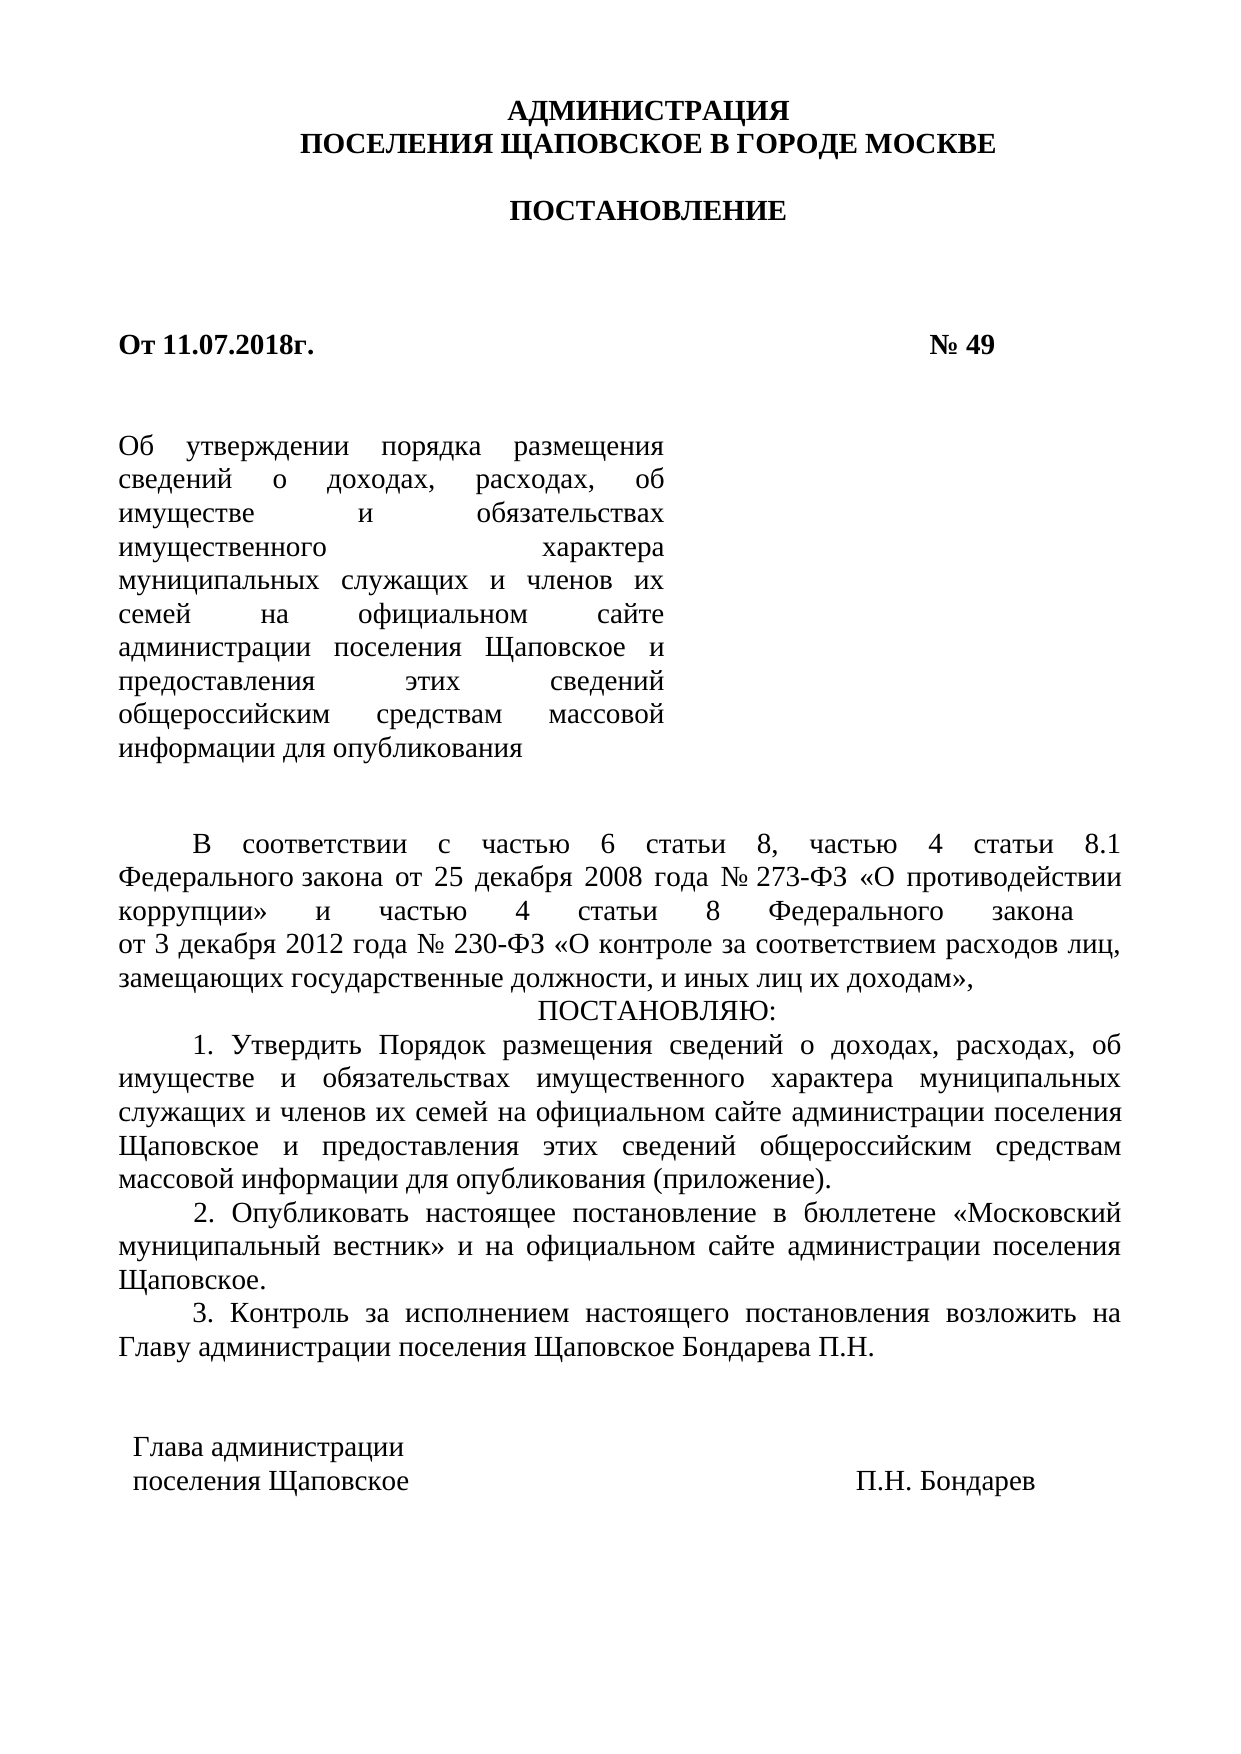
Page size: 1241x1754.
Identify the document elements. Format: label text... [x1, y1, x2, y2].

text ПОСЕЛЕНИЯ ЩАПОВСКОЕ В ГОРОДЕ МОСКВЕ [118, 126, 1122, 160]
text ПОСТАНОВЛЕНИЕ [118, 193, 1122, 227]
text 3. Контроль за исполнением настоящего постановления возложить на Главу администрации поселения Щаповское Бондарева П.Н. [118, 1295, 1122, 1362]
text От 11.07.2018г. № 49 [118, 327, 1122, 361]
text АДМИНИСТРАЦИЯ [118, 93, 1122, 126]
text Об утверждении порядка размещения сведений о доходах, расходах, об имуществе и обязательствах имущественного характера муниципальных служащих и членов их семей на официальном сайте администрации поселения Щаповское и предоставления этих сведений общероссийским средствам массовой информации для опубликования [118, 428, 664, 763]
text Глава администрации [118, 1429, 1122, 1463]
text 1. Утвердить Порядок размещения сведений о доходах, расходах, об имуществе и обязательствах имущественного характера муниципальных служащих и членов их семей на официальном сайте администрации поселения Щаповское и предоставления этих сведений общероссийским средствам массовой информации для опубликования (приложение). [118, 1027, 1122, 1195]
text ПОСТАНОВЛЯЮ: [118, 993, 1122, 1027]
text В соответствии с частью 6 статьи 8, частью 4 статьи 8.1 Федерального закона от 25 декабря 2008 года № 273-ФЗ «О противодействии коррупции» и частью 4 статьи 8 Федерального закона от 3 декабря 2012 года № 230-ФЗ «О контроле за соответствием расходов лиц, замещающих государственные должности, и иных лиц их доходам», [118, 826, 1122, 993]
text 2. Опубликовать настоящее постановление в бюллетене «Московский муниципальный вестник» и на официальном сайте администрации поселения Щаповское. [118, 1195, 1122, 1295]
text поселения Щаповское П.Н. Бондарев [118, 1463, 1122, 1497]
